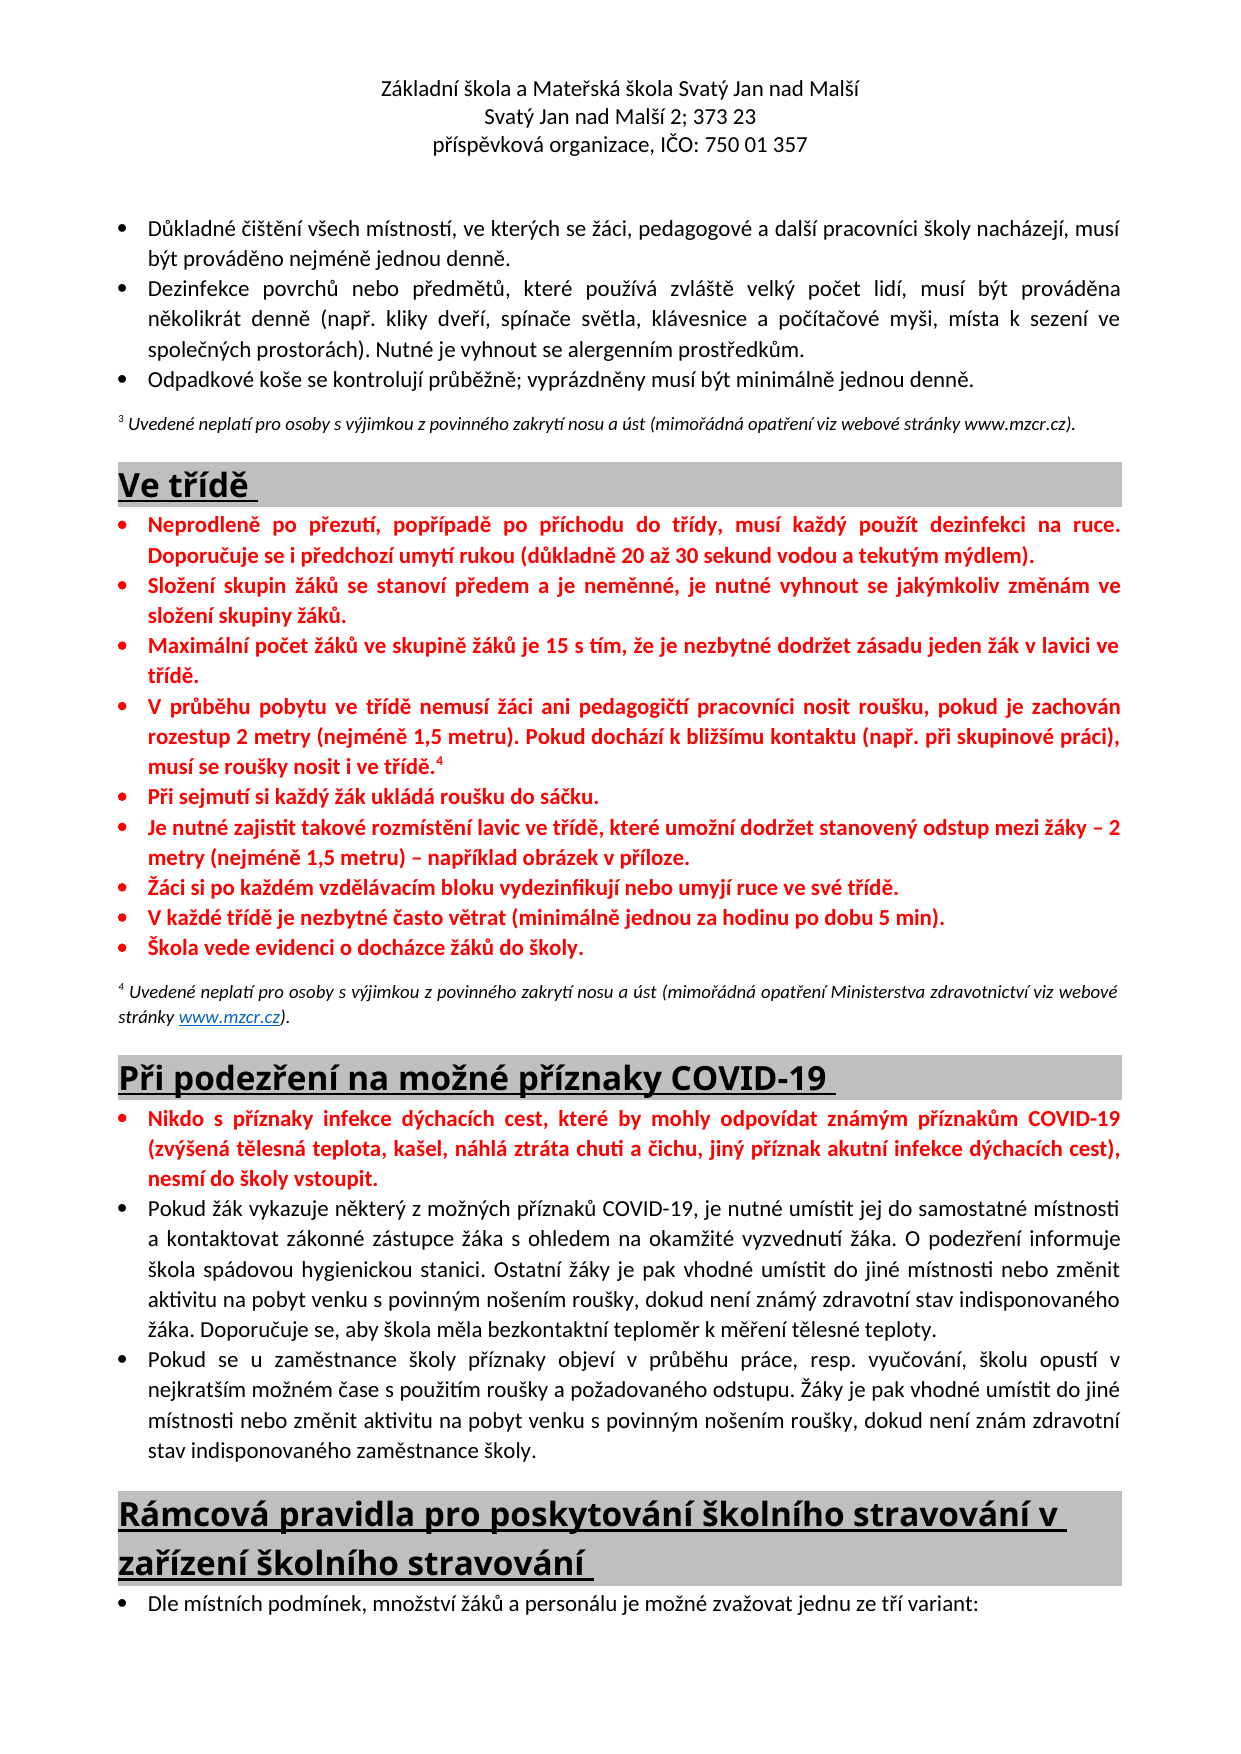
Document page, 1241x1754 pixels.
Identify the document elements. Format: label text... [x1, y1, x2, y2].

subtitle Při podezření na možné příznaky COVID-19 [118, 1055, 1122, 1100]
list Odpadkové koše se kontrolují průběžně; vyprázdněny musí být minimálně jednou denně. [118, 365, 1122, 393]
list Dezinfekce povrchů nebo předmětů, které používá zvláště velký počet lidí, musí být prováděna několikrát denně (např. kliky dveří, spínače světla, klávesnice a počítačové myši, místa k sezení ve společných prostorách). Nutné je vyhnout se alergenním prostředkům. [118, 274, 1122, 363]
subtitle Ve třídě [118, 462, 1122, 507]
text 4 Uvedené neplatí pro osoby s výjimkou z povinného zakrytí nosu a úst (mimořádná opatření Ministerstva zdravotnictví viz webové stránky www.mzcr.cz). [118, 980, 1122, 1028]
list V průběhu pobytu ve třídě nemusí žáci ani pedagogičtí pracovníci nosit roušku, pokud je zachován rozestup 2 metry (nejméně 1,5 metru). Pokud dochází k bližšímu kontaktu (např. při skupinové práci), musí se roušky nosit i ve třídě.4 [118, 692, 1122, 780]
list V každé třídě je nezbytné často větrat (minimálně jednou za hodinu po dobu 5 min). [118, 903, 1122, 931]
list Při sejmutí si každý žák ukládá roušku do sáčku. [118, 782, 1122, 810]
text 3 Uvedené neplatí pro osoby s výjimkou z povinného zakrytí nosu a úst (mimořádná opatření viz webové stránky www.mzcr.cz). [118, 412, 1122, 435]
list Nikdo s příznaky infekce dýchacích cest, které by mohly odpovídat známým příznakům COVID-19 (zvýšená tělesná teplota, kašel, náhlá ztráta chuti a čichu, jiný příznak akutní infekce dýchacích cest), nesmí do školy vstoupit. [118, 1104, 1122, 1192]
list Důkladné čištění všech místností, ve kterých se žáci, pedagogové a další pracovníci školy nacházejí, musí být prováděno nejméně jednou denně. [118, 214, 1122, 272]
list Škola vede evidenci o docházce žáků do školy. [118, 933, 1122, 961]
list Pokud se u zaměstnance školy příznaky objeví v průběhu práce, resp. vyučování, školu opustí v nejkratším možném čase s použitím roušky a požadovaného odstupu. Žáky je pak vhodné umístit do jiné místnosti nebo změnit aktivitu na pobyt venku s povinným nošením roušky, dokud není znám zdravotní stav indisponovaného zaměstnance školy. [118, 1345, 1122, 1464]
list Složení skupin žáků se stanoví předem a je neměnné, je nutné vyhnout se jakýmkoliv změnám ve složení skupiny žáků. [118, 571, 1122, 629]
list Je nutné zajistit takové rozmístění lavic ve třídě, které umožní dodržet stanovený odstup mezi žáky – 2 metry (nejméně 1,5 metru) – například obrázek v příloze. [118, 813, 1122, 871]
list Neprodleně po přezutí, popřípadě po příchodu do třídy, musí každý použít dezinfekci na ruce. Doporučuje se i předchozí umytí rukou (důkladně 20 až 30 sekund vodou a tekutým mýdlem). [118, 511, 1122, 569]
subtitle Rámcová pravidla pro poskytování školního stravování v zařízení školního stravování [118, 1491, 1122, 1586]
list Pokud žák vykazuje některý z možných příznaků COVID-19, je nutné umístit jej do samostatné místnosti a kontaktovat zákonné zástupce žáka s ohledem na okamžité vyzvednutí žáka. O podezření informuje škola spádovou hygienickou stanici. Ostatní žáky je pak vhodné umístit do jiné místnosti nebo změnit aktivitu na pobyt venku s povinným nošením roušky, dokud není známý zdravotní stav indisponovaného žáka. Doporučuje se, aby škola měla bezkontaktní teploměr k měření tělesné teploty. [118, 1194, 1122, 1343]
list Dle místních podmínek, množství žáků a personálu je možné zvažovat jednu ze tří variant: [118, 1589, 1122, 1617]
list Maximální počet žáků ve skupině žáků je 15 s tím, že je nezbytné dodržet zásadu jeden žák v lavici ve třídě. [118, 631, 1122, 689]
list Žáci si po každém vzdělávacím bloku vydezinfikují nebo umyjí ruce ve své třídě. [118, 873, 1122, 901]
